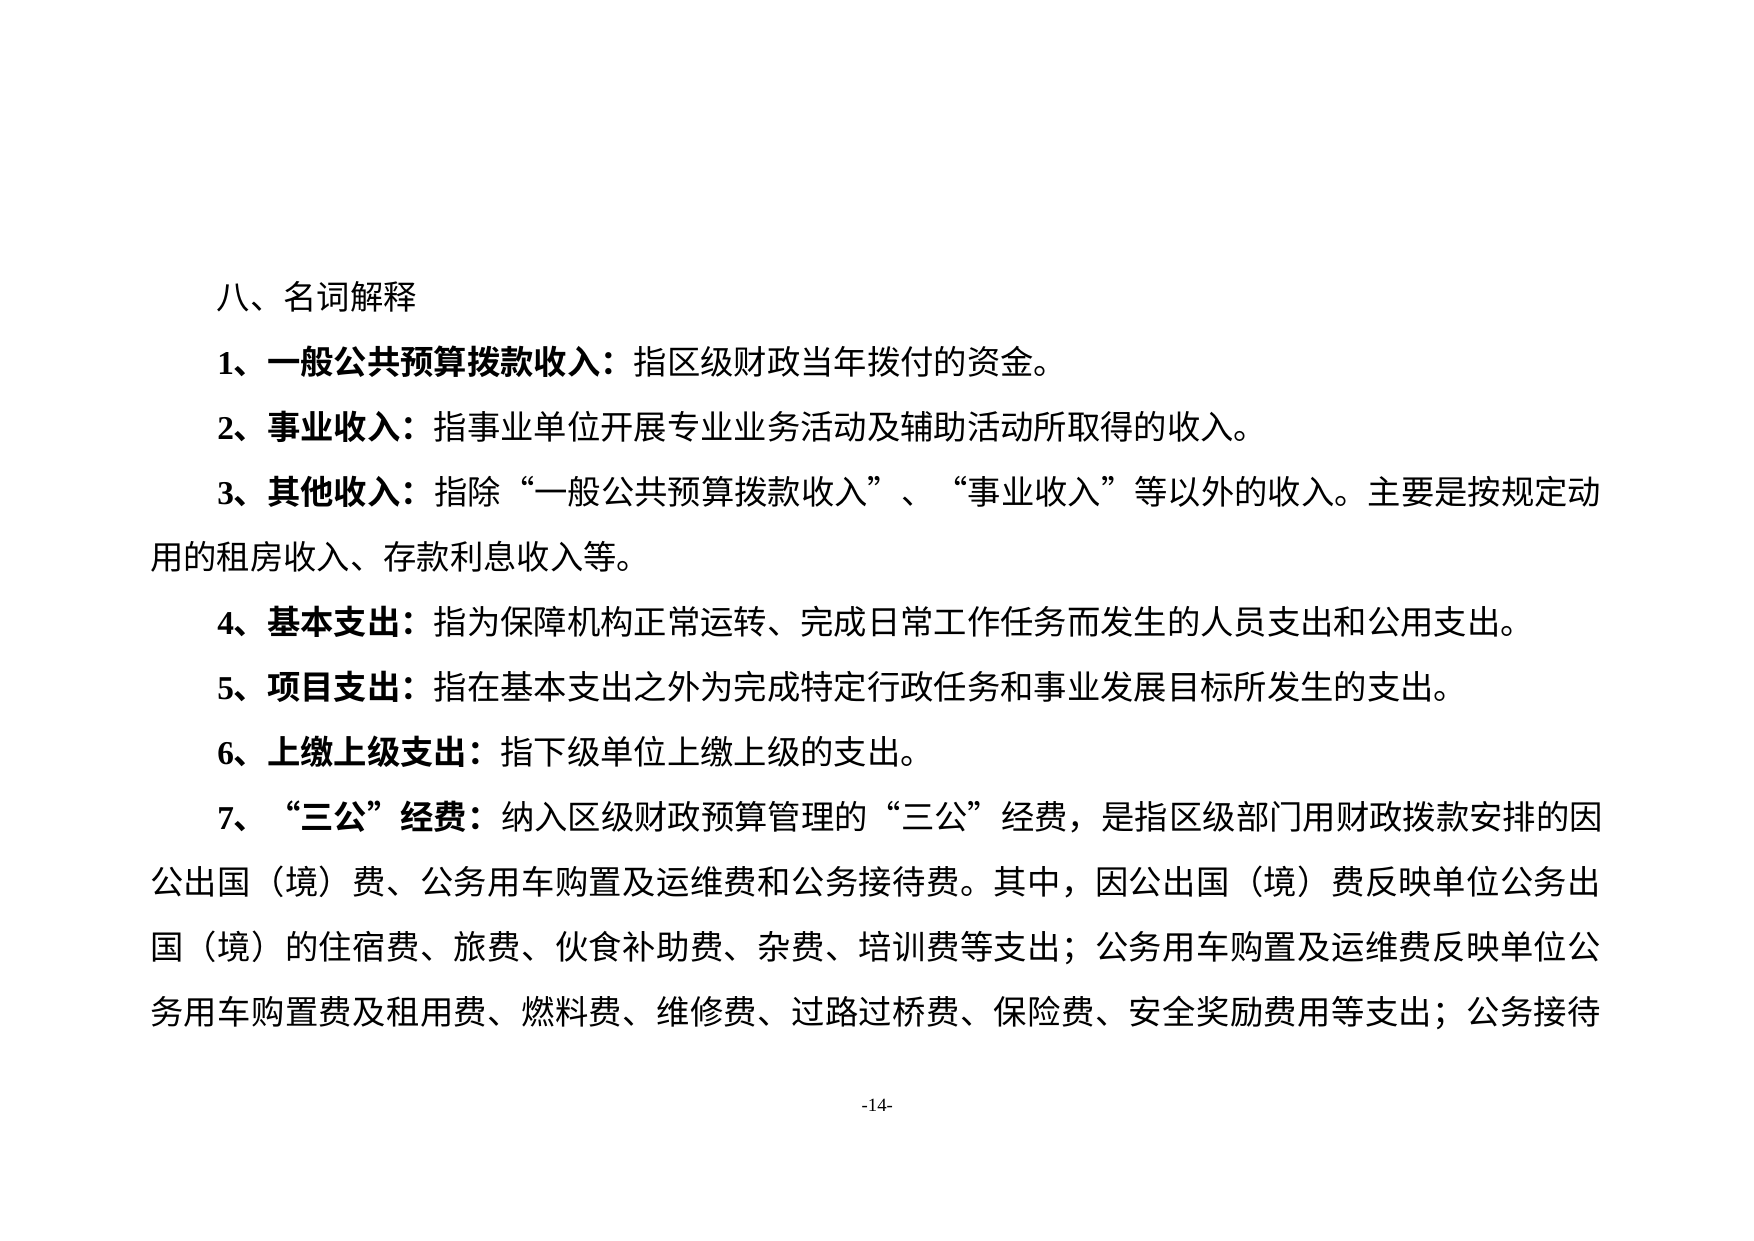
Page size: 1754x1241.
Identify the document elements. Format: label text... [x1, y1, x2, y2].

text 八、名词解释 [150, 263, 1604, 328]
text 3、其他收入：指除“一般公共预算拨款收入”、“事业收入”等以外的收入。主要是按规定动用的租房收入、存款利息收入等。 [150, 458, 1604, 588]
text 5、项目支出：指在基本支出之外为完成特定行政任务和事业发展目标所发生的支出。 [150, 653, 1604, 718]
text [150, 783, 1604, 1043]
text 1、一般公共预算拨款收入：指区级财政当年拨付的资金。 [150, 328, 1604, 393]
text 2、事业收入：指事业单位开展专业业务活动及辅助活动所取得的收入。 [150, 393, 1604, 458]
text 6、上缴上级支出：指下级单位上缴上级的支出。 [150, 718, 1604, 783]
text 4、基本支出：指为保障机构正常运转、完成日常工作任务而发生的人员支出和公用支出。 [150, 588, 1604, 653]
